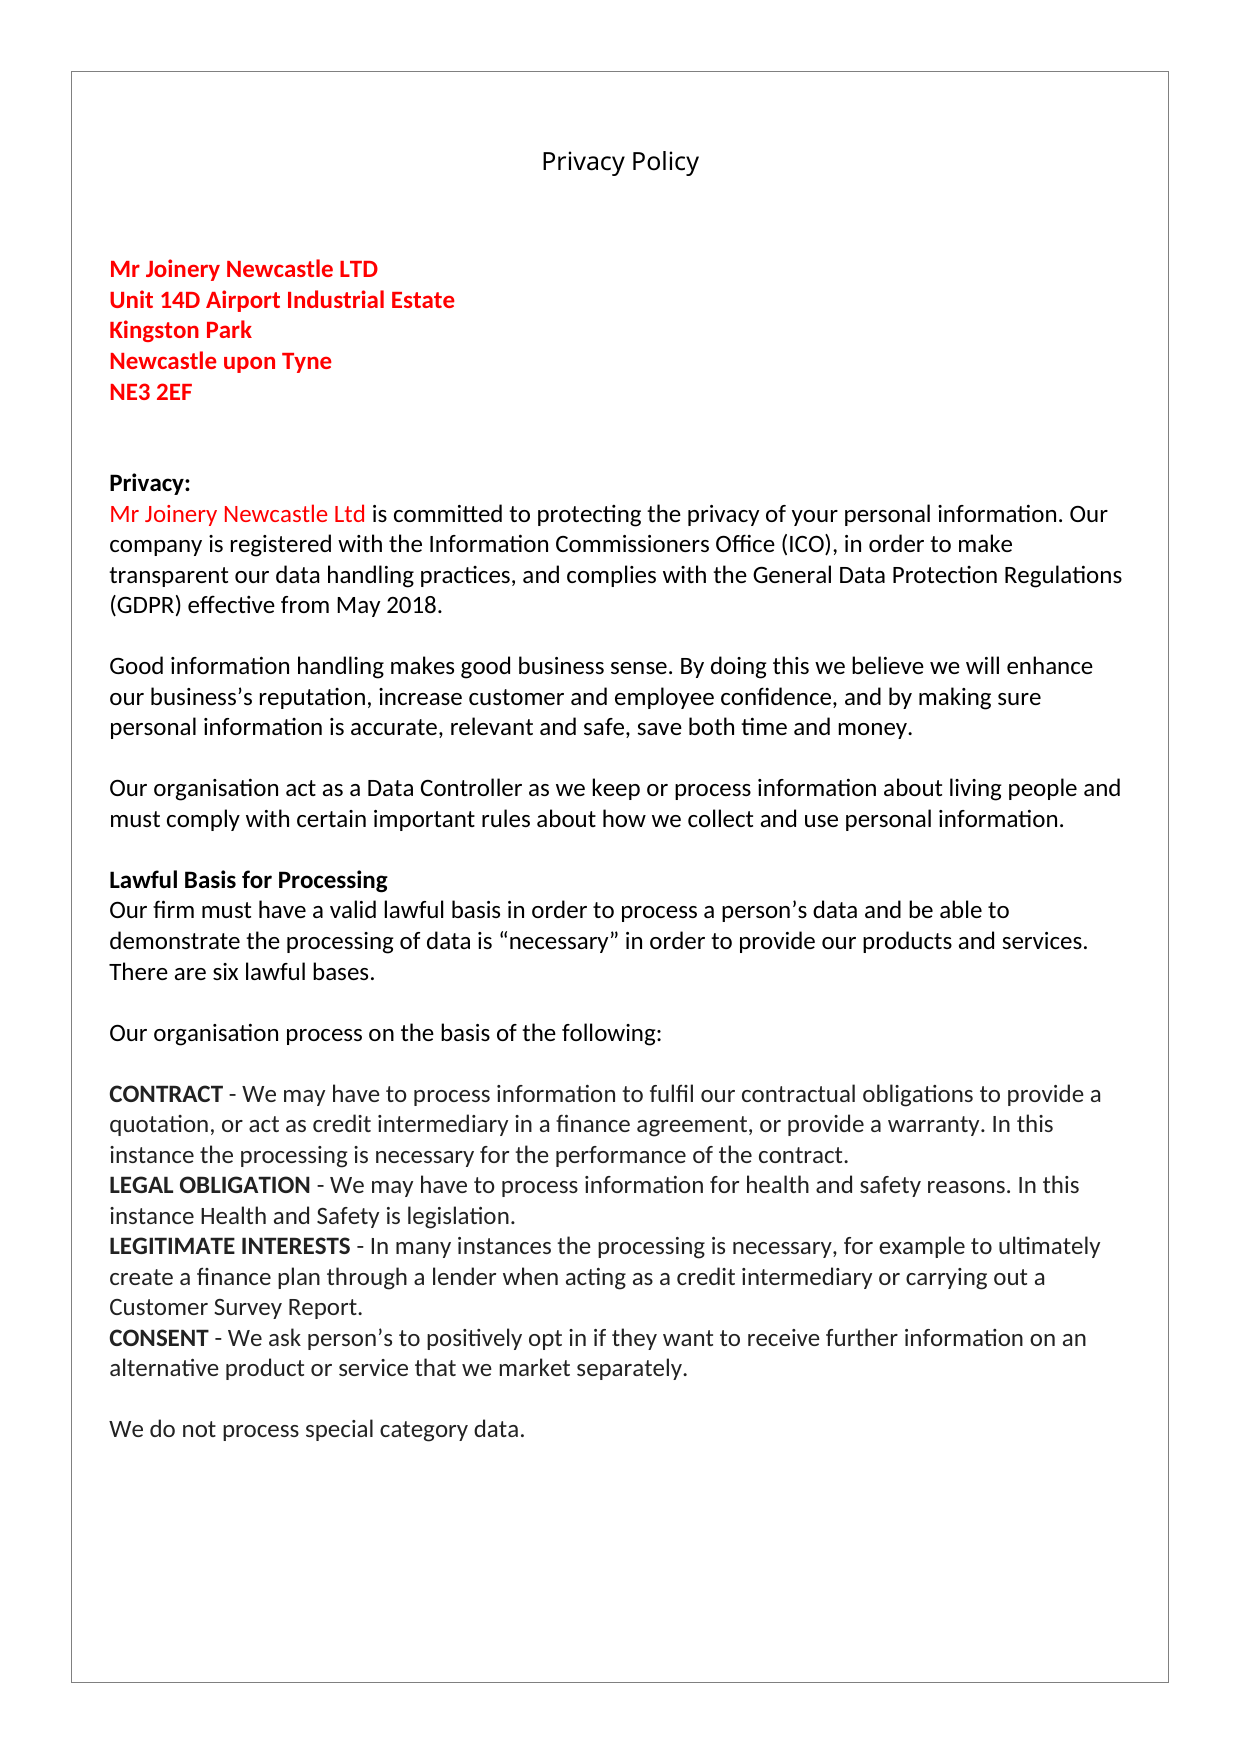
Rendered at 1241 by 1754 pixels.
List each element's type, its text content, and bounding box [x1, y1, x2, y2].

text Mr Joinery Newcastle LTD [109, 254, 1131, 284]
text Privacy: [109, 467, 1131, 498]
text Mr Joinery Newcastle Ltd is committed to protecting the privacy of your personal information. Our company is registered with the Information Commissioners Office (ICO), in order to make transparent our data handling practices, and complies with the General Data Protection Regulations (GDPR) effective from May 2018. [109, 498, 1131, 620]
text CONTRACT - We may have to process information to fulfil our contractual obligations to provide a quotation, or act as credit intermediary in a finance agreement, or provide a warranty. In this instance the processing is necessary for the performance of the contract. [109, 1078, 1131, 1169]
text Good information handling makes good business sense. By doing this we believe we will enhance our business’s reputation, increase customer and employee confidence, and by making sure personal information is accurate, relevant and safe, save both time and money. [109, 650, 1131, 742]
text Our firm must have a valid lawful basis in order to process a person’s data and be able to demonstrate the processing of data is “necessary” in order to provide our products and services. There are six lawful bases. [109, 894, 1131, 986]
text Unit 14D Airport Industrial Estate [109, 284, 1131, 315]
text LEGITIMATE INTERESTS - In many instances the processing is necessary, for example to ultimately create a finance plan through a lender when acting as a credit intermediary or carrying out a Customer Survey Report. [109, 1230, 1131, 1322]
text Our organisation act as a Data Controller as we keep or process information about living people and must comply with certain important rules about how we collect and use personal information. [109, 772, 1131, 833]
text Newcastle upon Tyne [109, 345, 1131, 376]
text Kingston Park [109, 315, 1131, 345]
text LEGAL OBLIGATION - We may have to process information for health and safety reasons. In this instance Health and Safety is legislation. [109, 1169, 1131, 1230]
text We do not process special category data. [109, 1413, 1131, 1444]
text Our organisation process on the basis of the following: [109, 1017, 1131, 1047]
text Lawful Basis for Processing [109, 864, 1131, 894]
text CONSENT - We ask person’s to positively opt in if they want to receive further information on an alternative product or service that we market separately. [109, 1322, 1131, 1383]
text NE3 2EF [109, 376, 1131, 406]
